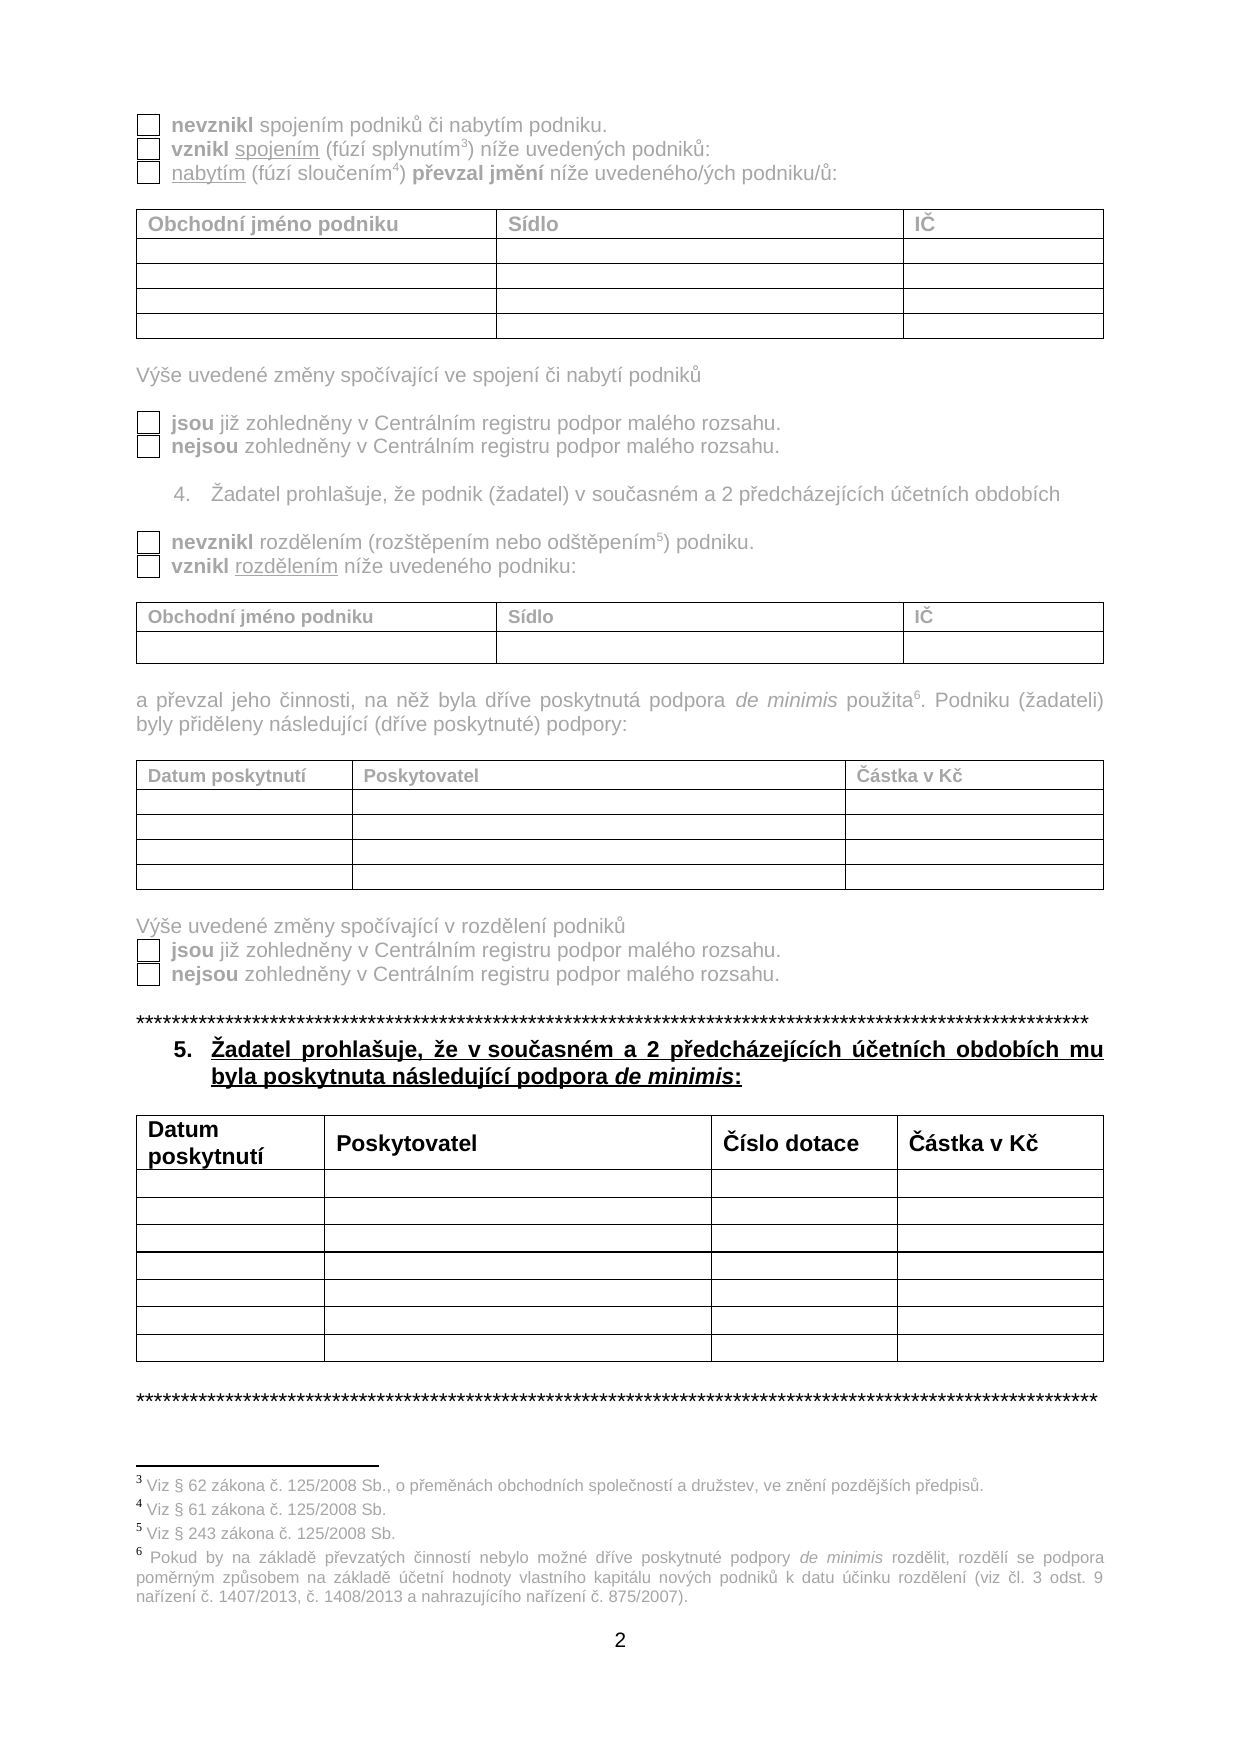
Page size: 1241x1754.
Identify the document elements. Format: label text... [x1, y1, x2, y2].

table_cell [898, 1307, 1103, 1333]
table_cell [137, 865, 352, 889]
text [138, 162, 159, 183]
table_cell [137, 1307, 324, 1333]
table_cell [497, 314, 903, 337]
text vznikl spojením (fúzí splynutím) níže uvedených podniků: [136, 137, 1104, 161]
table_cell [137, 632, 496, 663]
table_cell [497, 632, 903, 663]
table_cell [898, 1335, 1103, 1361]
table_cell [904, 632, 1103, 663]
table_cell [712, 1335, 897, 1361]
text ************************************************************************************************************ [136, 1388, 1104, 1415]
list Žadatel prohlašuje, že v současném a 2 předcházejících účetních obdobích mu byla poskytnuta následující podpora de minimis: [173, 1036, 1104, 1089]
table_cell [325, 1253, 711, 1279]
table_cell [846, 790, 1103, 814]
table_cell [497, 264, 903, 287]
table_header Datum poskytnutí [137, 1116, 324, 1169]
table_cell [325, 1307, 711, 1333]
text Výše uvedené změny spočívající v rozdělení podniků [136, 914, 1104, 938]
table_cell [846, 840, 1103, 864]
text nejsou zohledněny v Centrálním registru podpor malého rozsahu. [136, 434, 1104, 458]
text nevznikl rozdělením (rozštěpením nebo odštěpením) podniku. [136, 530, 1104, 554]
table_header Číslo dotace [712, 1116, 897, 1169]
table_cell [137, 314, 496, 337]
table_header Obchodní jméno podniku [137, 603, 496, 631]
table_cell [137, 1335, 324, 1361]
text nevznikl spojením podniků či nabytím podniku. [136, 113, 1104, 137]
table_cell [137, 1253, 324, 1279]
table_header Poskytovatel [353, 761, 845, 789]
table_cell [712, 1198, 897, 1224]
table_cell [137, 289, 496, 312]
table_cell [846, 815, 1103, 839]
table_cell [846, 865, 1103, 889]
table_cell [137, 1198, 324, 1224]
table_cell [137, 239, 496, 262]
table_cell [497, 289, 903, 312]
table_header Částka v Kč [898, 1116, 1103, 1169]
table_cell [137, 840, 352, 864]
table_cell [353, 815, 845, 839]
table_cell [712, 1170, 897, 1197]
table_cell [325, 1198, 711, 1224]
table_cell [137, 790, 352, 814]
table_cell [712, 1280, 897, 1306]
table_cell [904, 314, 1103, 337]
table_cell [353, 840, 845, 864]
table_cell [904, 264, 1103, 287]
table_cell [712, 1253, 897, 1279]
table_cell [325, 1170, 711, 1197]
table_cell [137, 1225, 324, 1251]
table_header Sídlo [497, 210, 903, 237]
table_cell [904, 289, 1103, 312]
text jsou již zohledněny v Centrálním registru podpor malého rozsahu. [136, 410, 1104, 434]
list Žadatel prohlašuje, že podnik (žadatel) v současném a 2 předcházejících účetních obdobích [173, 482, 1104, 506]
text nejsou zohledněny v Centrálním registru podpor malého rozsahu. [136, 962, 1104, 986]
table_cell [898, 1253, 1103, 1279]
table_header Poskytovatel [325, 1116, 711, 1169]
table_cell [898, 1198, 1103, 1224]
text nabytím (fúzí sloučením) převzal jmění níže uvedeného/ých podniku/ů: [160, 161, 1104, 184]
table_cell [137, 264, 496, 287]
table_cell [497, 239, 903, 262]
table_header Sídlo [497, 603, 903, 631]
table_header Obchodní jméno podniku [137, 210, 496, 237]
table_cell [712, 1225, 897, 1251]
table_header IČ [904, 210, 1103, 237]
text Výše uvedené změny spočívající ve spojení či nabytí podniků [136, 362, 1104, 386]
table_cell [325, 1280, 711, 1306]
table_header Datum poskytnutí [137, 761, 352, 789]
table_cell [325, 1335, 711, 1361]
text *********************************************************************************************************** [136, 1010, 1104, 1036]
table_cell [137, 1170, 324, 1197]
text a převzal jeho činnosti, na něž byla dříve poskytnutá podpora de minimis použita. Podniku (žadateli) byly přiděleny následující (dříve poskytnuté) podpory: [136, 688, 1104, 736]
table_header Částka v Kč [846, 761, 1103, 789]
table_cell [898, 1225, 1103, 1251]
text jsou již zohledněny v Centrálním registru podpor malého rozsahu. [136, 938, 1104, 962]
table_cell [137, 1280, 324, 1306]
table_cell [353, 790, 845, 814]
table_cell [904, 239, 1103, 262]
table_cell [325, 1225, 711, 1251]
text vznikl rozdělením níže uvedeného podniku: [136, 554, 1104, 578]
table_cell [712, 1307, 897, 1333]
table_cell [898, 1280, 1103, 1306]
table_cell [898, 1170, 1103, 1197]
table_cell [137, 815, 352, 839]
table_header IČ [904, 603, 1103, 631]
table_cell [353, 865, 845, 889]
